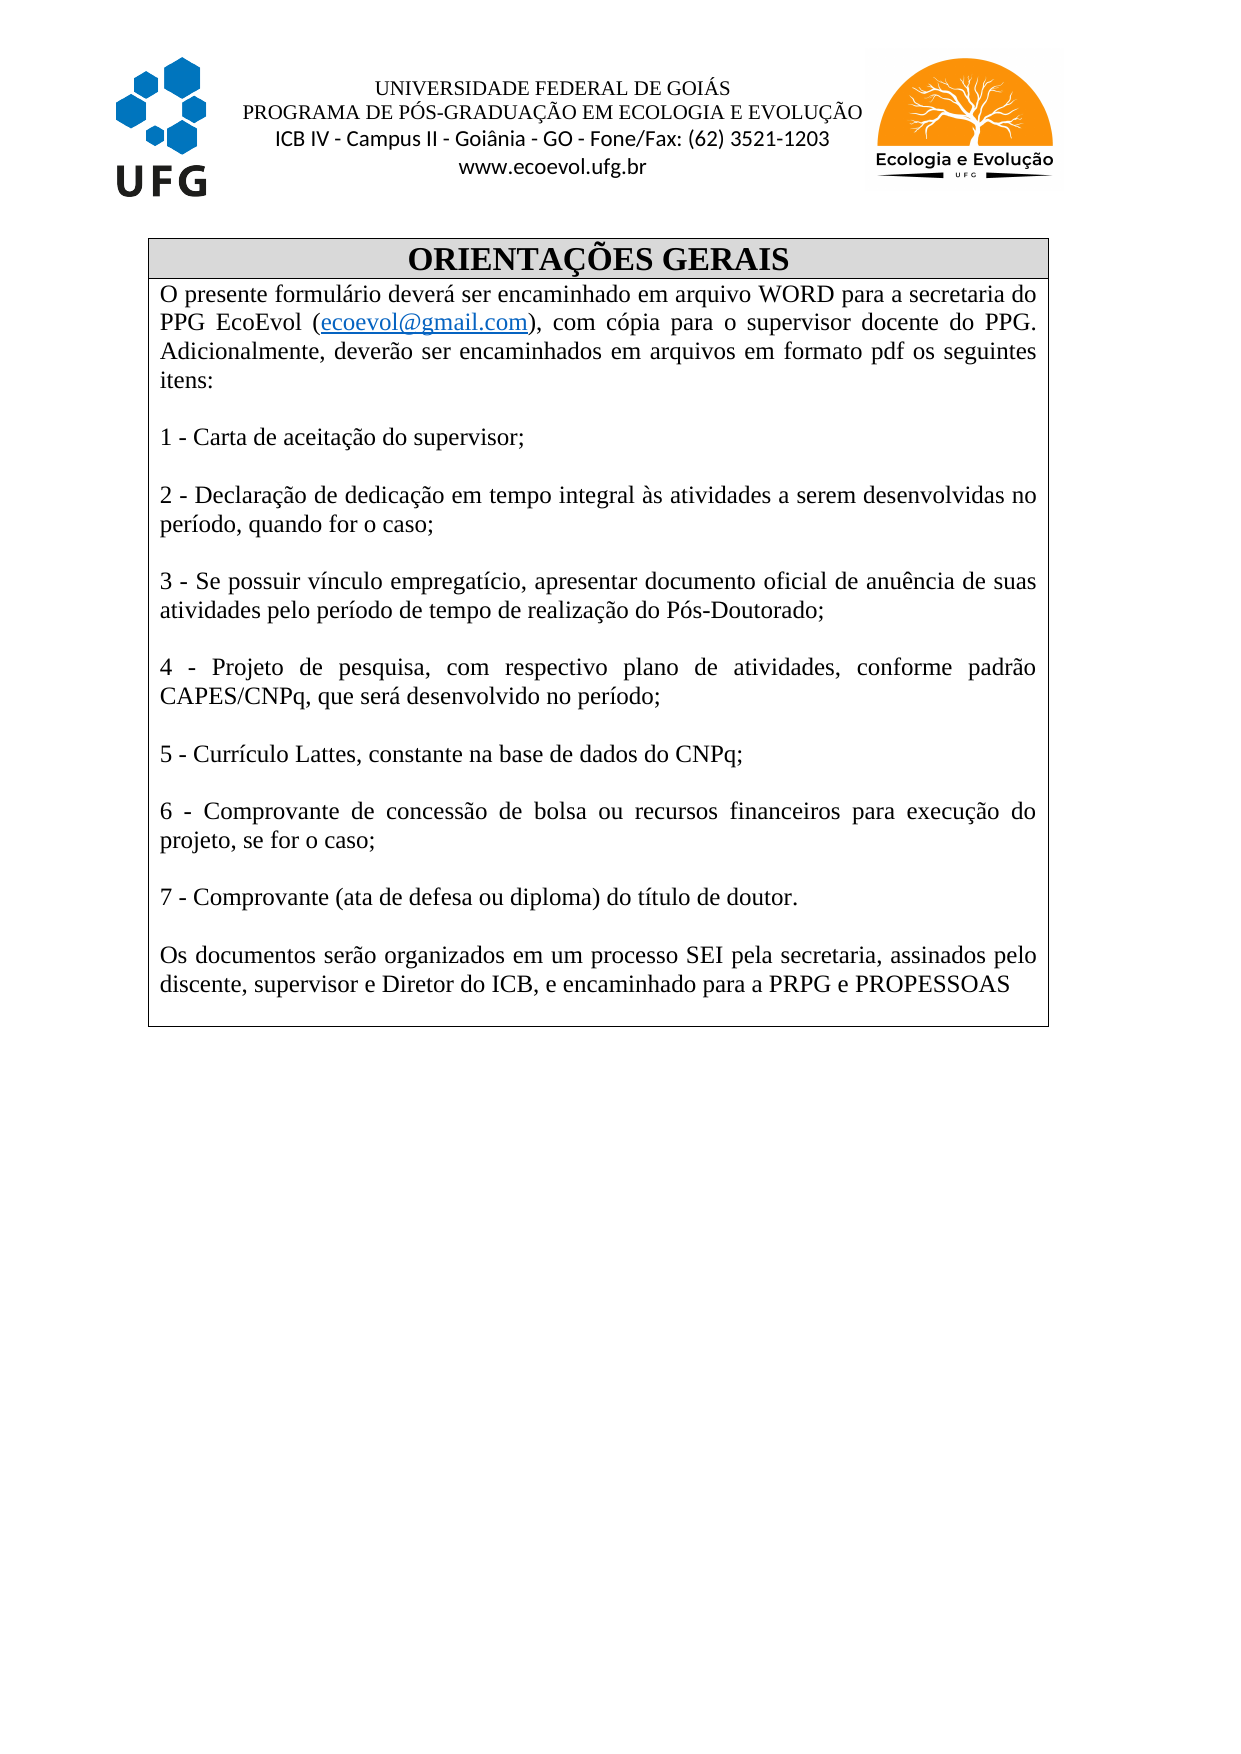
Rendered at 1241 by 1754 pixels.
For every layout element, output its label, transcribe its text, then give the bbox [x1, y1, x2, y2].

picture [83, 15, 239, 239]
picture [865, 48, 1064, 191]
table_header ORIENTAÇÕES GERAIS [149, 239, 1048, 278]
table_cell O presente formulário deverá ser encaminhado em arquivo WORD para a secretaria do PPG EcoEvol (ecoevol@gmail.com), com cópia para o supervisor docente do PPG. Adicionalmente, deverão ser encaminhados em arquivos em formato pdf os seguintes itens: 1 - Carta de aceitação do supervisor; 2 - Declaração de dedicação em tempo integral às atividades a serem desenvolvidas no período, quando for o caso; 3 - Se possuir vínculo empregatício, apresentar documento oficial de anuência de suas atividades pelo período de tempo de realização do Pós-Doutorado; 4 - Projeto de pesquisa, com respectivo plano de atividades, conforme padrão CAPES/CNPq, que será desenvolvido no período; 5 - Currículo Lattes, constante na base de dados do CNPq; 6 - Comprovante de concessão de bolsa ou recursos financeiros para execução do projeto, se for o caso; 7 - Comprovante (ata de defesa ou diploma) do título de doutor. Os documentos serão organizados em um processo SEI pela secretaria, assinados pelo discente, supervisor e Diretor do ICB, e encaminhado para a PRPG e PROPESSOAS [149, 279, 1048, 1026]
